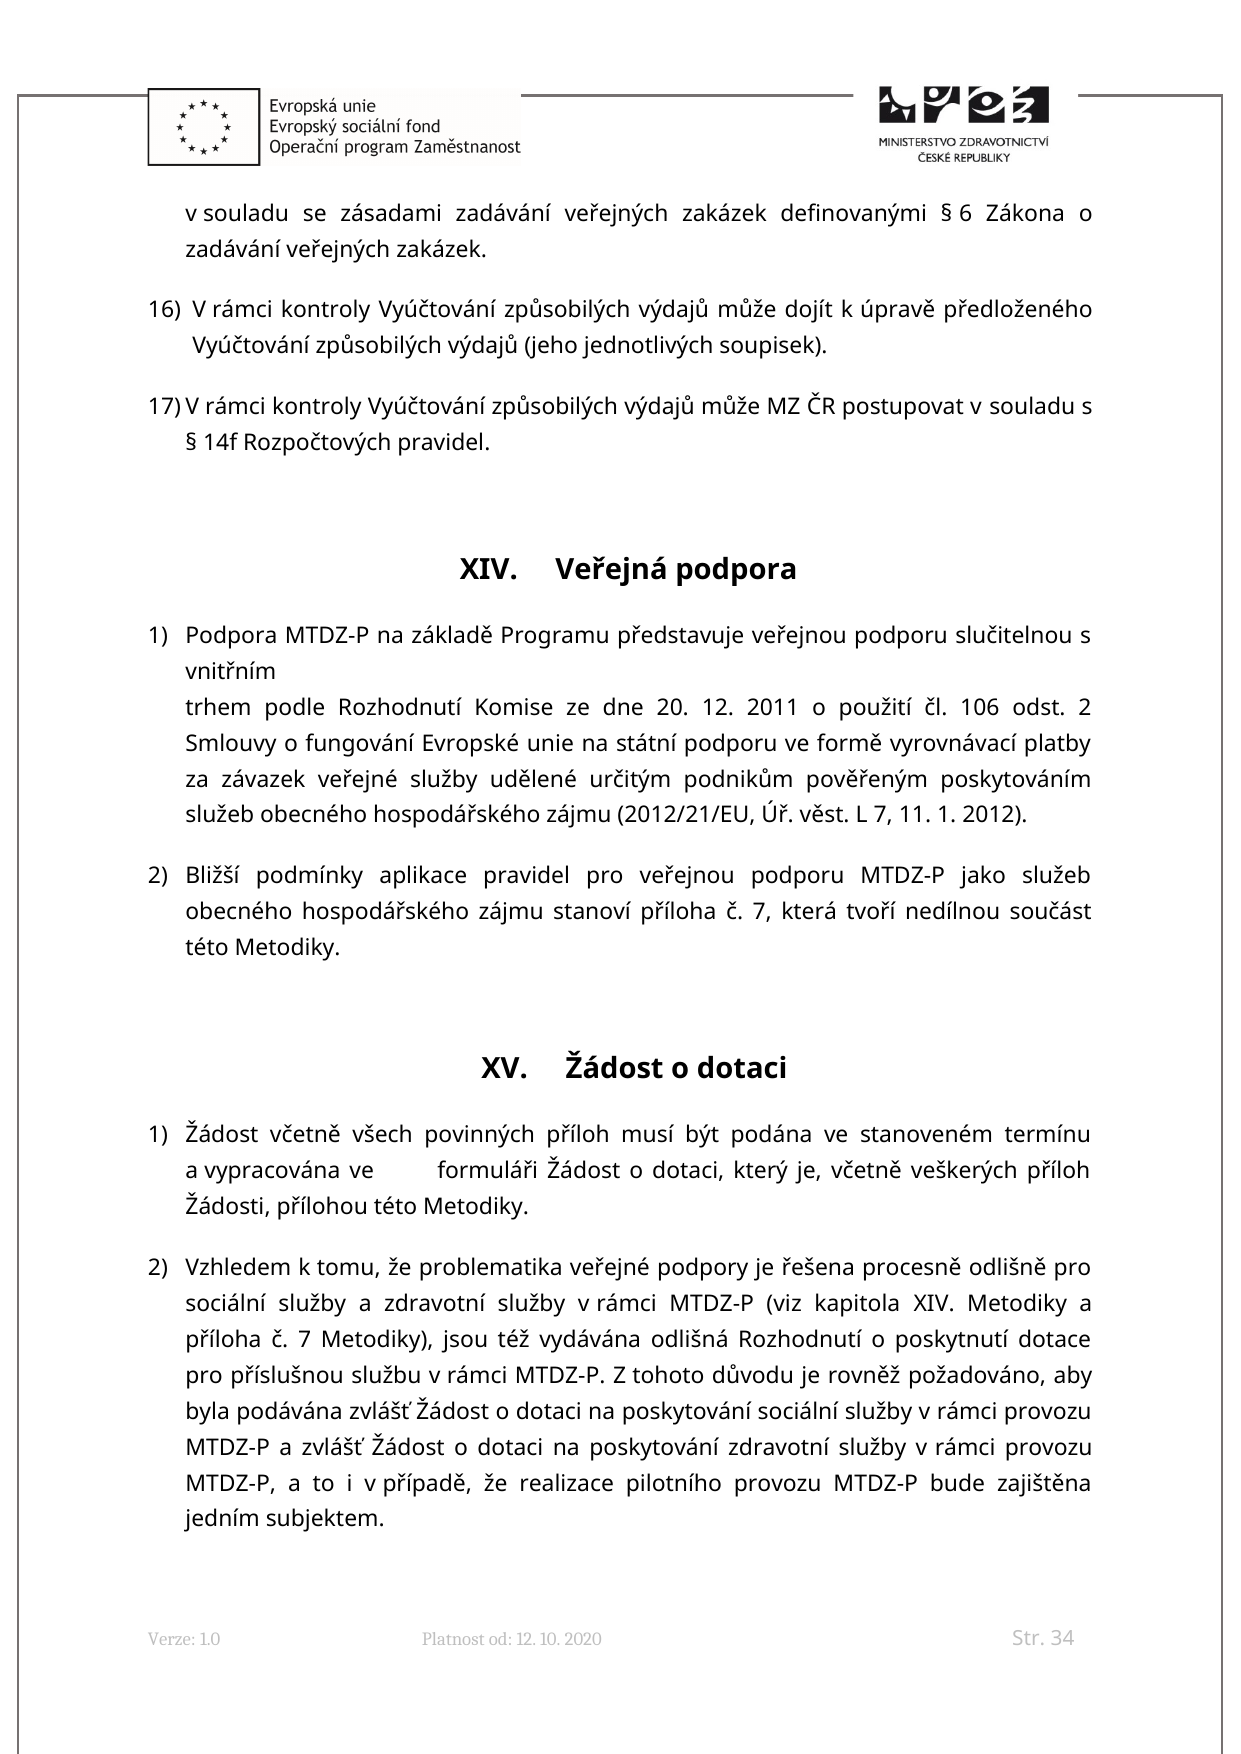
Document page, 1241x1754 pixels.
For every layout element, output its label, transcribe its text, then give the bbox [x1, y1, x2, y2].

list Žádost včetně všech povinných příloh musí být podána ve stanoveném termínu a vypracována ve formuláři Žádost o dotaci, který je, včetně veškerých příloh Žádosti, přílohou této Metodiky. [148, 1118, 1092, 1221]
subtitle Veřejná podpora [223, 548, 1092, 588]
subtitle Žádost o dotaci [223, 1047, 1092, 1087]
picture [853, 73, 1079, 166]
list Podpora MTDZ-P na základě Programu představuje veřejnou podporu slučitelnou s vnitřním trhem podle Rozhodnutí Komise ze dne 20. 12. 2011 o použití čl. 106 odst. 2 Smlouvy o fungování Evropské unie na státní podporu ve formě vyrovnávací platby za závazek veřejné služby udělené určitým podnikům pověřeným poskytováním služeb obecného hospodářského zájmu (2012/21/EU, Úř. věst. L 7, 11. 1. 2012). [148, 619, 1092, 830]
list Bližší podmínky aplikace pravidel pro veřejnou podporu MTDZ-P jako služeb obecného hospodářského zájmu stanoví příloha č. 7, která tvoří nedílnou součást této Metodiky. [148, 859, 1092, 962]
list V rámci kontroly Vyúčtování způsobilých výdajů může dojít k úpravě předloženého Vyúčtování způsobilých výdajů (jeho jednotlivých soupisek). [148, 293, 1092, 361]
list V rámci kontroly Vyúčtování způsobilých výdajů může MZ ČR postupovat v souladu s § 14f Rozpočtových pravidel. [148, 390, 1092, 457]
picture [147, 88, 521, 166]
list Vzhledem k tomu, že problematika veřejné podpory je řešena procesně odlišně pro sociální služby a zdravotní služby v rámci MTDZ-P (viz kapitola XIV. Metodiky a příloha č. 7 Metodiky), jsou též vydávána odlišná Rozhodnutí o poskytnutí dotace pro příslušnou službu v rámci MTDZ-P. Z tohoto důvodu je rovněž požadováno, aby byla podávána zvlášť Žádost o dotaci na poskytování sociální služby v rámci provozu MTDZ-P a zvlášť Žádost o dotaci na poskytování zdravotní služby v rámci provozu MTDZ-P, a to i v případě, že realizace pilotního provozu MTDZ-P bude zajištěna jedním subjektem. [148, 1251, 1092, 1534]
